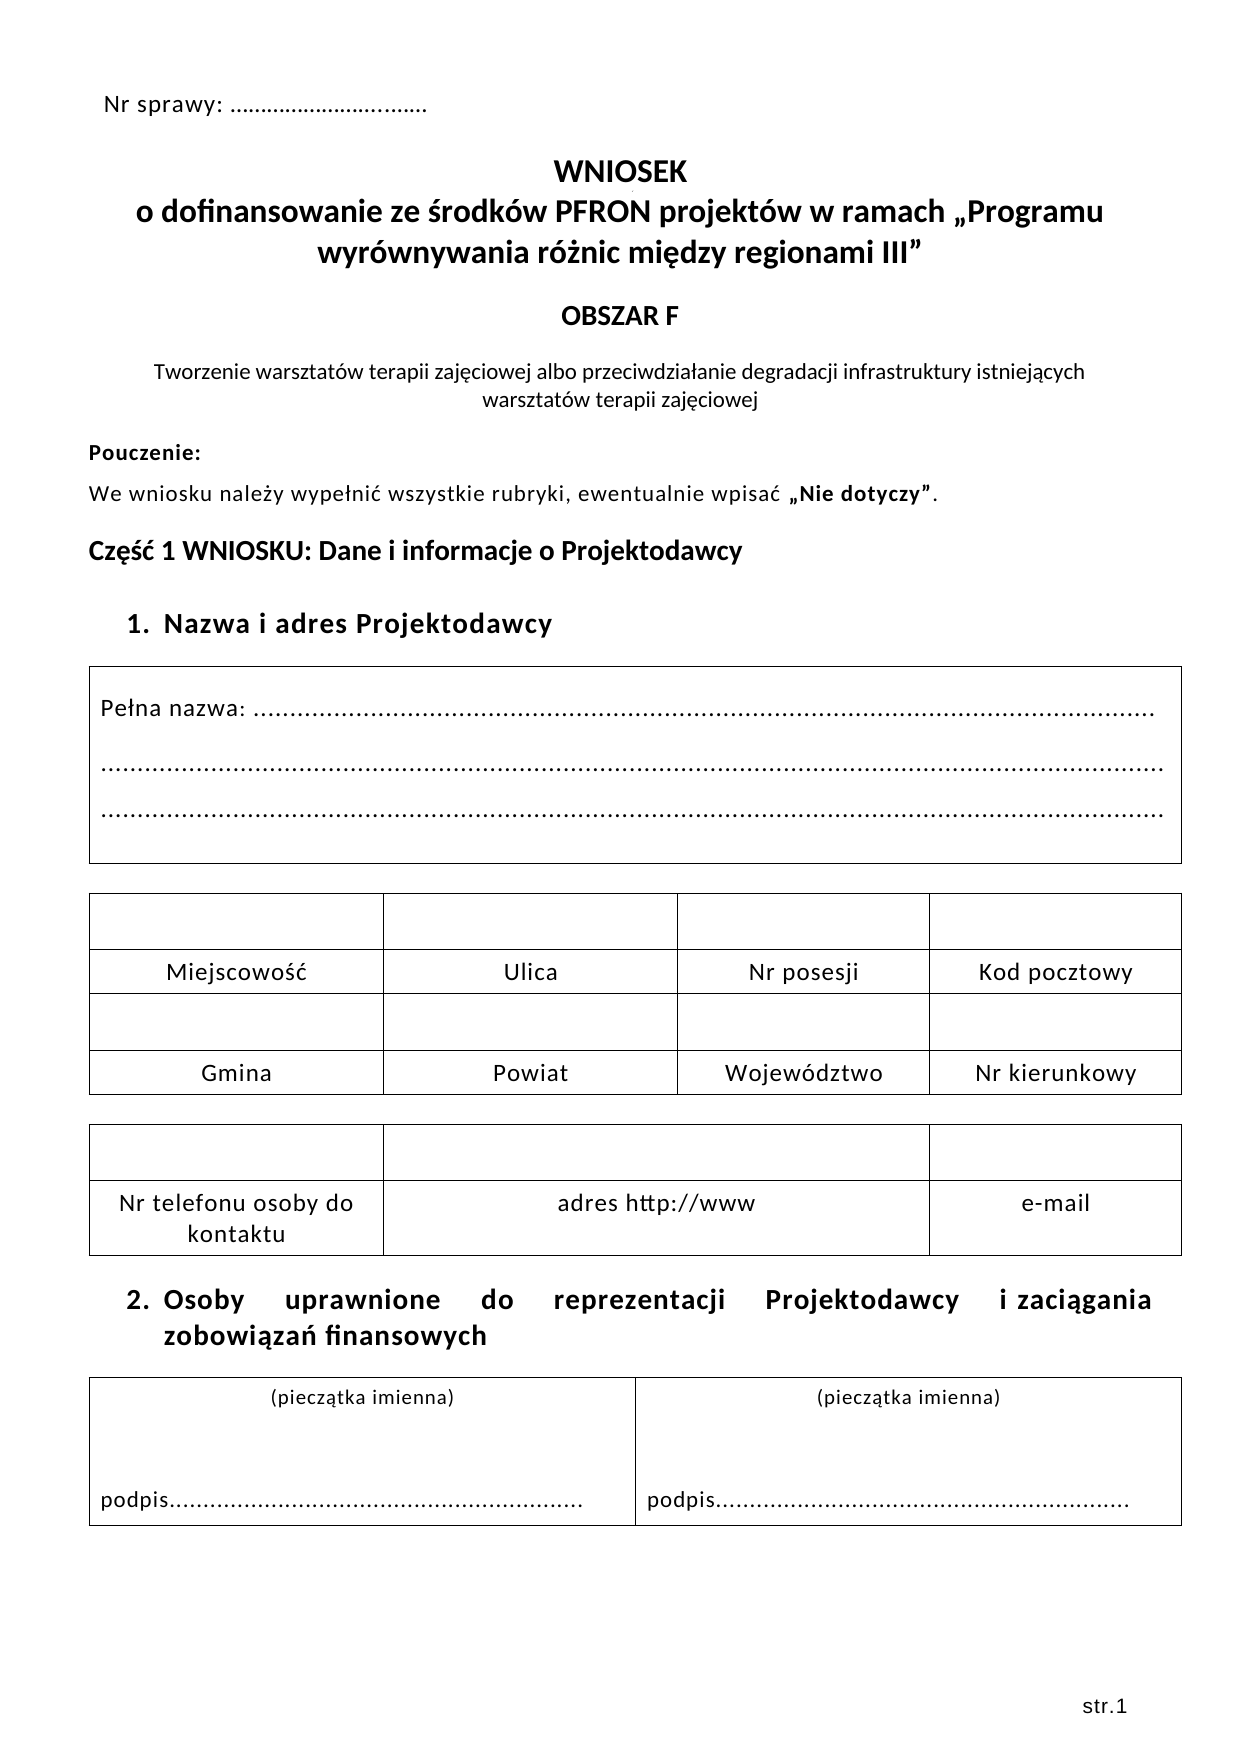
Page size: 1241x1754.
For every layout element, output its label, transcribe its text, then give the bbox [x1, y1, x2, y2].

text We wniosku należy wypełnić wszystkie rubryki, ewentualnie wpisać „Nie dotyczy”. [89, 479, 1152, 507]
table_header [90, 1125, 383, 1180]
text Nr sprawy: ……………………..…… [103, 89, 1152, 119]
table_header (pieczątka imienna) podpis............................................................. [90, 1378, 635, 1525]
table_header [384, 894, 677, 949]
table_cell [930, 994, 1181, 1050]
table_cell [90, 994, 383, 1050]
table_cell Nr posesji [678, 950, 929, 993]
table_header [384, 1125, 929, 1180]
table_header [930, 1125, 1181, 1180]
table_cell [384, 994, 677, 1050]
table_header [90, 894, 383, 949]
table_header (pieczątka imienna) podpis............................................................. [636, 1378, 1181, 1525]
table_cell adres http://www [384, 1181, 929, 1255]
subtitle WNIOSEK o dofinansowanie ze środków PFRON projektów w ramach „Programu wyrównywania różnic między regionami III” [89, 150, 1152, 272]
list Osoby uprawnione do reprezentacji Projektodawcy i zaciągania zobowiązań finansowych [126, 1281, 1152, 1352]
table_cell Nr telefonu osoby do kontaktu [90, 1181, 383, 1255]
table_header [930, 894, 1181, 949]
subtitle Część 1 WNIOSKU: Dane i informacje o Projektodawcy [89, 532, 1152, 568]
table_cell Województwo [678, 1051, 929, 1094]
list Nazwa i adres Projektodawcy [126, 605, 1152, 641]
table_cell Miejscowość [90, 950, 383, 993]
text Tworzenie warsztatów terapii zajęciowej albo przeciwdziałanie degradacji infrastruktury istniejących warsztatów terapii zajęciowej [89, 357, 1152, 413]
table_cell Ulica [384, 950, 677, 993]
table_cell Kod pocztowy [930, 950, 1181, 993]
table_header Pełna nazwa: ........................................................................................................................... .................................................................................................................................................................................................................................................................................................. [90, 667, 1181, 863]
text Pouczenie: [89, 438, 1152, 467]
text OBSZAR F [89, 297, 1152, 332]
table_cell [678, 994, 929, 1050]
table_header [678, 894, 929, 949]
table_cell Gmina [90, 1051, 383, 1094]
table_cell e-mail [930, 1181, 1181, 1255]
table_cell Nr kierunkowy [930, 1051, 1181, 1094]
table_cell Powiat [384, 1051, 677, 1094]
